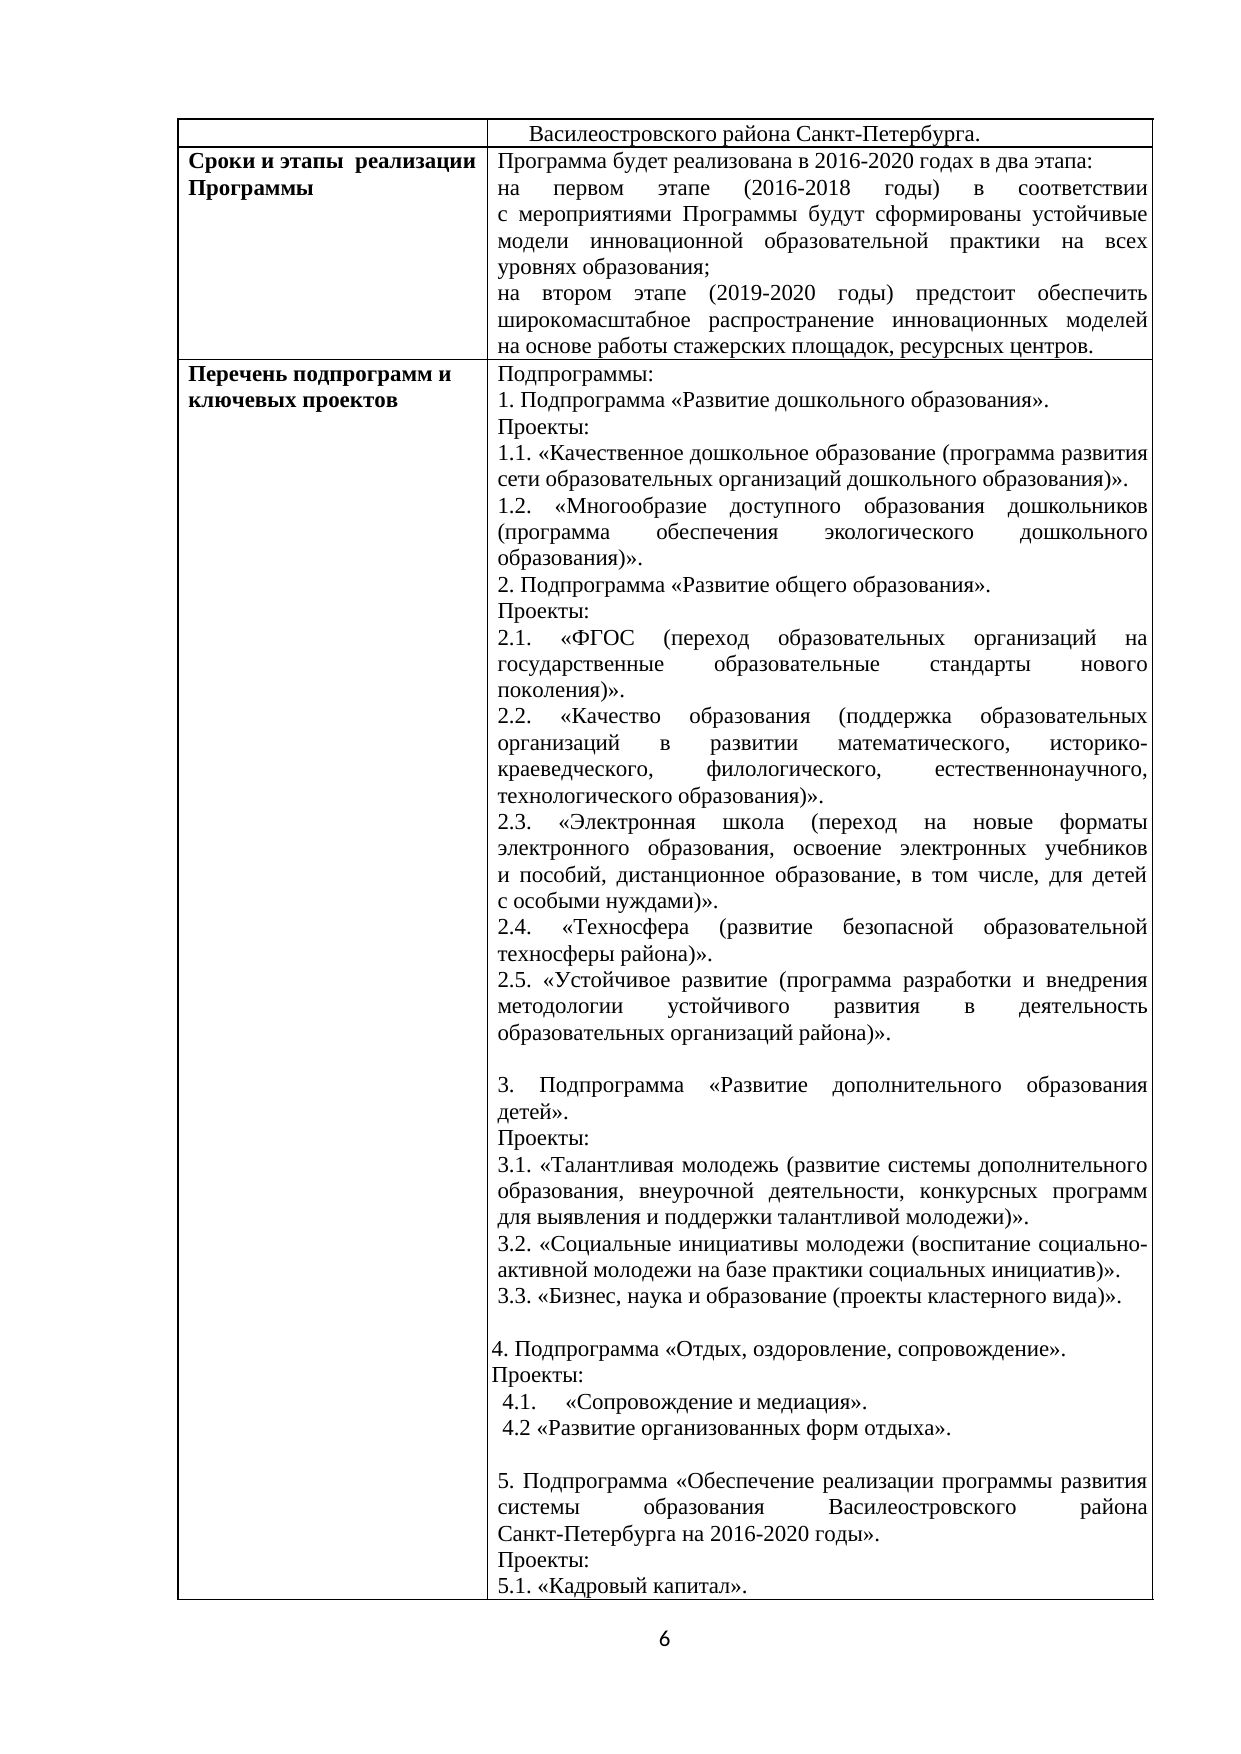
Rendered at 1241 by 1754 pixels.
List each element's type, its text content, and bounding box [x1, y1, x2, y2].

table_cell Программа будет реализована в 2016-2020 годах в два этапа: на первом этапе (2016-2018 годы) в соответствии с мероприятиями Программы будут сформированы устойчивые модели инновационной образовательной практики на всех уровнях образования; на втором этапе (2019-2020 годы) предстоит обеспечить широкомасштабное распространение инновационных моделей на основе работы стажерских площадок, ресурсных центров. [488, 148, 1152, 358]
table_cell Сроки и этапы реализации Программы [179, 148, 487, 358]
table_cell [179, 120, 487, 146]
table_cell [488, 360, 1152, 1599]
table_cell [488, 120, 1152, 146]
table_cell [179, 360, 487, 1599]
